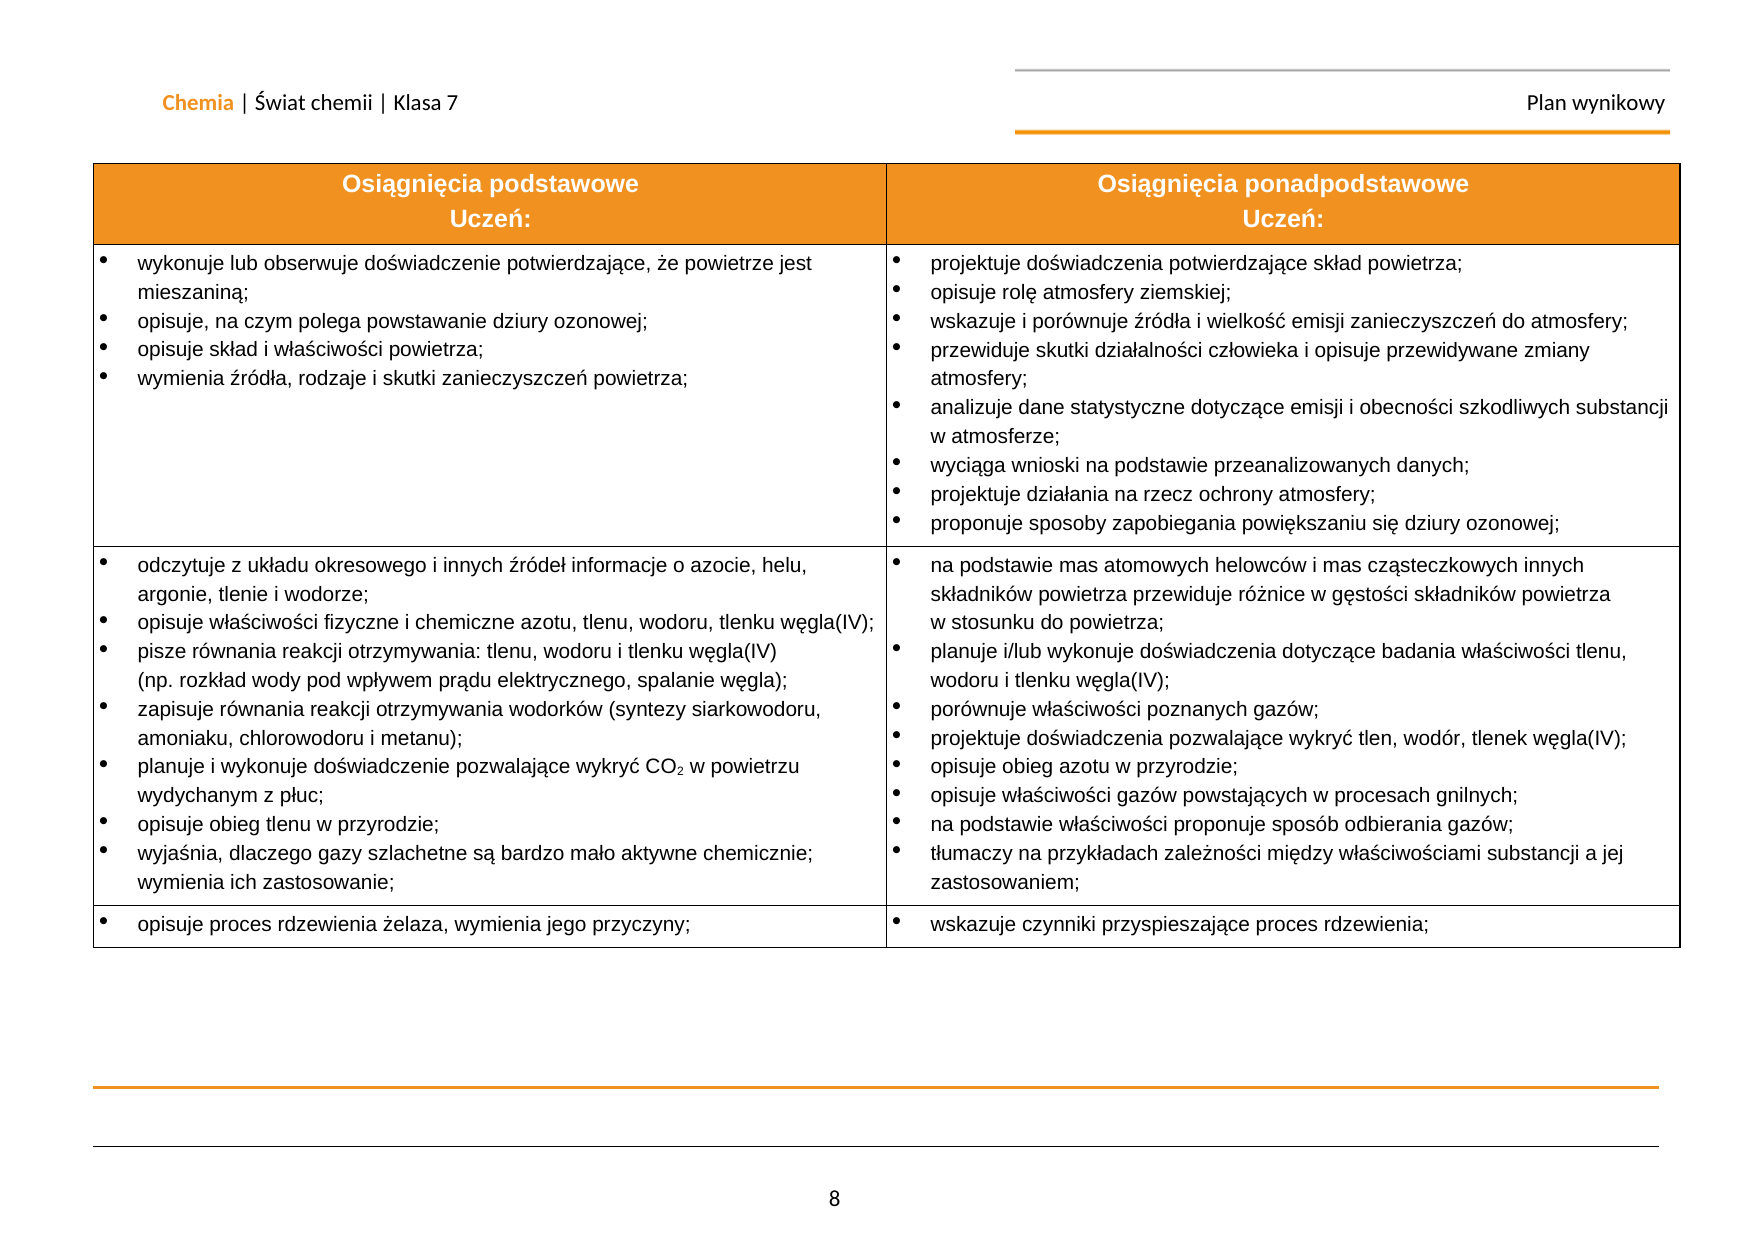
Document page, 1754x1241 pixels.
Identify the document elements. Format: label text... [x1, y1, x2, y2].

table_cell opisuje proces rdzewienia żelaza, wymienia jego przyczyny; [94, 906, 886, 947]
table_cell projektuje doświadczenia potwierdzające skład powietrza; opisuje rolę atmosfery ziemskiej; wskazuje i porównuje źródła i wielkość emisji zanieczyszczeń do atmosfery; przewiduje skutki działalności człowieka i opisuje przewidywane zmiany atmosfery; analizuje dane statystyczne dotyczące emisji i obecności szkodliwych substancji w atmosferze; wyciąga wnioski na podstawie przeanalizowanych danych; projektuje działania na rzecz ochrony atmosfery; proponuje sposoby zapobiegania powiększaniu się dziury ozonowej; [887, 245, 1679, 546]
table_cell odczytuje z układu okresowego i innych źródeł informacje o azocie, helu, argonie, tlenie i wodorze; opisuje właściwości fizyczne i chemiczne azotu, tlenu, wodoru, tlenku węgla(IV); pisze równania reakcji otrzymywania: tlenu, wodoru i tlenku węgla(IV) (np. rozkład wody pod wpływem prądu elektrycznego, spalanie węgla); zapisuje równania reakcji otrzymywania wodorków (syntezy siarkowodoru, amoniaku, chlorowodoru i metanu); planuje i wykonuje doświadczenie pozwalające wykryć CO2 w powietrzu wydychanym z płuc; opisuje obieg tlenu w przyrodzie; wyjaśnia, dlaczego gazy szlachetne są bardzo mało aktywne chemicznie; wymienia ich zastosowanie; [94, 547, 886, 905]
table_header Osiągnięcia ponadpodstawowe Uczeń: [887, 164, 1679, 244]
table_cell wykonuje lub obserwuje doświadczenie potwierdzające, że powietrze jest mieszaniną; opisuje, na czym polega powstawanie dziury ozonowej; opisuje skład i właściwości powietrza; wymienia źródła, rodzaje i skutki zanieczyszczeń powietrza; [94, 245, 886, 546]
table_header Osiągnięcia podstawowe Uczeń: [94, 164, 886, 244]
table_cell wskazuje czynniki przyspieszające proces rdzewienia; [887, 906, 1679, 947]
picture [1015, 6, 1671, 163]
table_cell na podstawie mas atomowych helowców i mas cząsteczkowych innych składników powietrza przewiduje różnice w gęstości składników powietrza w stosunku do powietrza; planuje i/lub wykonuje doświadczenia dotyczące badania właściwości tlenu, wodoru i tlenku węgla(IV); porównuje właściwości poznanych gazów; projektuje doświadczenia pozwalające wykryć tlen, wodór, tlenek węgla(IV); opisuje obieg azotu w przyrodzie; opisuje właściwości gazów powstających w procesach gnilnych; na podstawie właściwości proponuje sposób odbierania gazów; tłumaczy na przykładach zależności między właściwościami substancji a jej zastosowaniem; [887, 547, 1679, 905]
